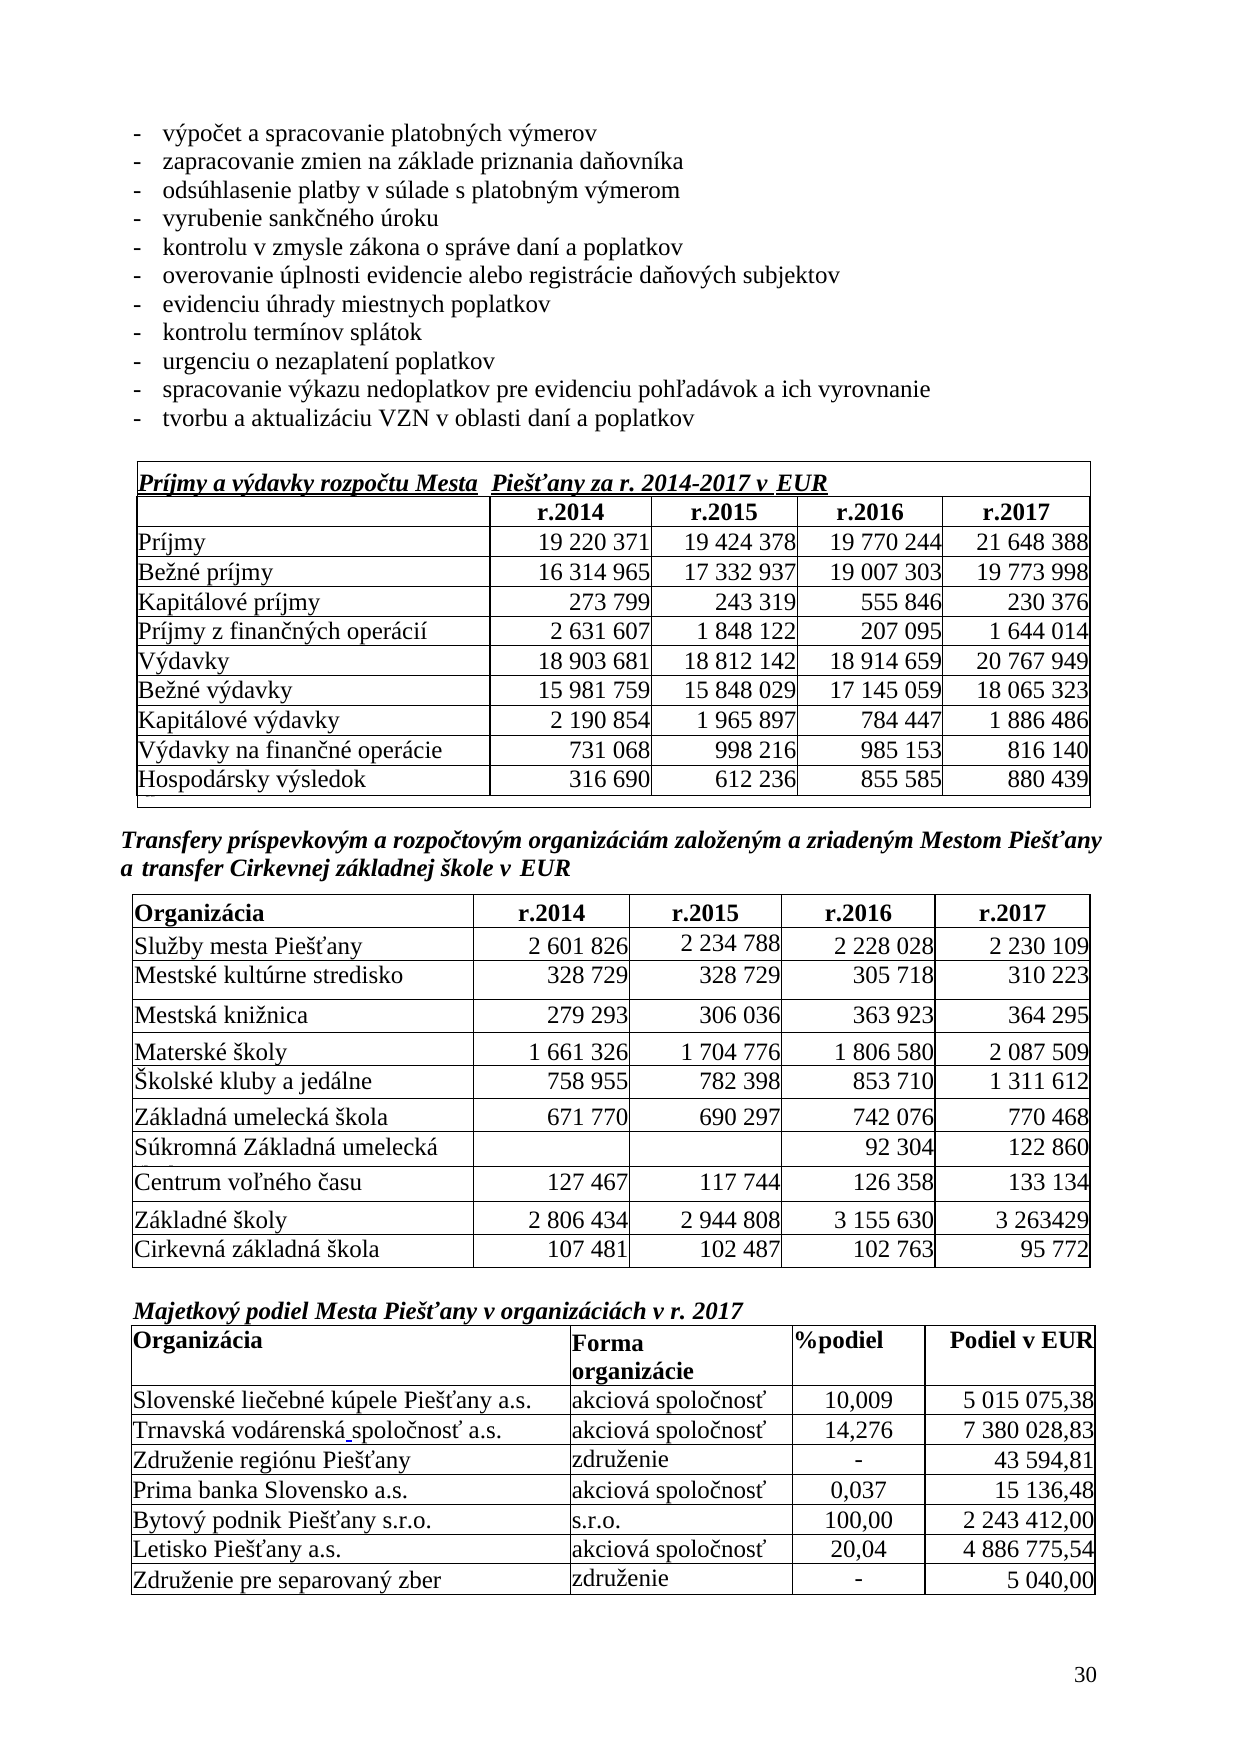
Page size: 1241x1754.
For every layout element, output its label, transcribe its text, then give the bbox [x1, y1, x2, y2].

table_cell 770 468 [936, 1099, 1089, 1131]
table_cell 133 134 [936, 1167, 1089, 1201]
table_cell 126 358 [782, 1167, 934, 1201]
table_cell 1 806 580 [782, 1033, 934, 1065]
table_cell r.2016 [798, 497, 942, 526]
table_cell 2 234 788 [630, 928, 781, 959]
table_cell 731 068 [491, 736, 651, 764]
table_cell 20,04 [793, 1535, 924, 1563]
table_cell 100,00 [793, 1505, 924, 1534]
table_cell 102 487 [630, 1235, 781, 1267]
table_cell 1 965 897 [652, 706, 797, 734]
table_cell Bežné výdavky [138, 676, 489, 704]
table_cell Letisko Piešťany a.s. [132, 1535, 570, 1563]
table_cell Služby mesta Piešťany [133, 928, 473, 959]
table_cell akciová spoločnosť [571, 1415, 792, 1444]
table_cell Školské kluby a jedálne [133, 1066, 473, 1098]
table_cell 3 263429 [936, 1202, 1089, 1233]
table_cell 15 981 759 [491, 676, 651, 704]
table_cell 855 585 [798, 766, 942, 795]
table_cell 43 594,81 [926, 1445, 1094, 1474]
table_cell 1 848 122 [652, 617, 797, 645]
table_cell 5 015 075,38 [926, 1386, 1094, 1414]
table_cell akciová spoločnosť [571, 1386, 792, 1414]
table_cell 880 439 [943, 766, 1089, 795]
table_header r.2015 [630, 895, 781, 927]
list vyrubenie sankčného úroku [133, 204, 1093, 232]
table_cell Združenie regiónu Piešťany [132, 1445, 570, 1474]
table_cell r.2015 [652, 497, 797, 526]
table_cell 1 644 014 [943, 617, 1089, 645]
table_cell Prima banka Slovensko a.s. [132, 1475, 570, 1504]
table_cell r.2017 [943, 497, 1089, 526]
table_cell 306 036 [630, 1000, 781, 1032]
table_header Príjmy a výdavky rozpočtu Mesta p [138, 470, 490, 496]
table_cell Kapitálové príjmy [138, 587, 489, 616]
table_header r.2016 [782, 895, 934, 927]
table_cell 2 230 109 [936, 928, 1089, 959]
table_cell 998 216 [652, 736, 797, 764]
table_cell 230 376 [943, 587, 1089, 616]
table_cell 4 886 775,54 [926, 1535, 1094, 1563]
table_cell 328 729 [630, 961, 781, 999]
table_header r.2017 [936, 895, 1089, 927]
list zapracovanie zmien na základe priznania daňovníka [133, 147, 1093, 175]
table_cell 985 153 [798, 736, 942, 764]
table_cell 5 040,00 [926, 1564, 1094, 1594]
table_header Forma organizácie [571, 1326, 792, 1385]
list evidenciu úhrady miestnych poplatkov [133, 289, 1093, 318]
table_cell 117 744 [630, 1167, 781, 1201]
table_cell 243 319 [652, 587, 797, 616]
table_cell 7 380 028,83 [926, 1415, 1094, 1444]
table_cell 16 314 965 [491, 557, 651, 586]
table_cell Združenie pre separovaný zber [132, 1564, 570, 1594]
table_cell Základné školy [133, 1202, 473, 1233]
table_cell 19 770 244 [798, 527, 942, 556]
table_cell 0,037 [793, 1475, 924, 1504]
table_cell 17 332 937 [652, 557, 797, 586]
table_cell 18 903 681 [491, 646, 651, 675]
table_header r.2014 [474, 895, 629, 927]
table_cell 1 661 326 [474, 1033, 629, 1065]
list kontrolu v zmysle zákona o správe daní a poplatkov [133, 232, 1093, 261]
table_cell 305 718 [782, 961, 934, 999]
table_cell 555 846 [798, 587, 942, 616]
table_cell 273 799 [491, 587, 651, 616]
table_cell 107 481 [474, 1235, 629, 1267]
table_cell 207 095 [798, 617, 942, 645]
table_cell Trnavská vodárenská spoločnosť a.s. [132, 1415, 570, 1444]
table_cell 328 729 [474, 961, 629, 999]
list spracovanie výkazu nedoplatkov pre evidenciu pohľadávok a ich vyrovnanie [133, 375, 1093, 403]
table_cell 102 763 [782, 1235, 934, 1267]
table_cell 18 812 142 [652, 646, 797, 675]
table_cell Kapitálové výdavky [138, 706, 489, 734]
list výpočet a spracovanie platobných výmerov [133, 118, 1093, 147]
table_cell Centrum voľného času [133, 1167, 473, 1201]
list overovanie úplnosti evidencie alebo registrácie daňových subjektov [133, 261, 1093, 289]
text Majetkový podiel Mesta Piešťany v organizáciách v r. 2017 [133, 1298, 1093, 1325]
table_cell 19 773 998 [943, 557, 1089, 586]
table_cell akciová spoločnosť [571, 1535, 792, 1563]
table_cell Hospodársky výsledok [138, 766, 489, 795]
table_cell 2 087 509 [936, 1033, 1089, 1065]
table_cell Materské školy [133, 1033, 473, 1065]
table_cell 95 772 [936, 1235, 1089, 1267]
table_cell združenie [571, 1445, 792, 1474]
table_cell 1 311 612 [936, 1066, 1089, 1098]
table_cell 122 860 [936, 1132, 1089, 1166]
table_cell 18 914 659 [798, 646, 942, 675]
table_cell 21 648 388 [943, 527, 1089, 556]
table_cell 310 223 [936, 961, 1089, 999]
table_cell 279 293 [474, 1000, 629, 1032]
table_cell Mestské kultúrne stredisko [133, 961, 473, 999]
table_cell 18 065 323 [943, 676, 1089, 704]
table_cell 784 447 [798, 706, 942, 734]
table_cell 782 398 [630, 1066, 781, 1098]
table_cell združenie [571, 1564, 792, 1594]
table_cell 612 236 [652, 766, 797, 795]
table_cell 2 190 854 [491, 706, 651, 734]
table_header Podiel v EUR [926, 1326, 1094, 1385]
table_cell 758 955 [474, 1066, 629, 1098]
table_cell 742 076 [782, 1099, 934, 1131]
table_cell 20 767 949 [943, 646, 1089, 675]
table_cell 671 770 [474, 1099, 629, 1131]
table_cell 1 886 486 [943, 706, 1089, 734]
table_cell 364 295 [936, 1000, 1089, 1032]
table_cell r.2014 [491, 497, 651, 526]
table_cell 2 243 412,00 [926, 1505, 1094, 1534]
text Transfery príspevkovým a rozpočtovým organizáciám založeným a zriadeným Mestom Piešťany a transfer Cirkevnej základnej škole v EUR [120, 827, 1108, 882]
table_cell Bytový podnik Piešťany s.r.o. [132, 1505, 570, 1534]
table_cell Mestská knižnica [133, 1000, 473, 1032]
table_cell 127 467 [474, 1167, 629, 1201]
table_cell 2 631 607 [491, 617, 651, 645]
table_cell Cirkevná základná škola [133, 1235, 473, 1267]
table_cell - [793, 1445, 924, 1474]
table_cell 17 145 059 [798, 676, 942, 704]
table_cell Bežné príjmy [138, 557, 489, 586]
table_cell s.r.o. [571, 1505, 792, 1534]
table_cell akciová spoločnosť [571, 1475, 792, 1504]
table_header %podiel [793, 1326, 924, 1385]
table_cell 816 140 [943, 736, 1089, 764]
list urgenciu o nezaplatení poplatkov [133, 346, 1093, 375]
table_header Organizácia [132, 1326, 570, 1385]
table_cell 2 806 434 [474, 1202, 629, 1233]
table_cell Súkromná Základná umelecká škola [133, 1132, 473, 1166]
table_cell - [793, 1564, 924, 1594]
table_cell [630, 1132, 781, 1166]
table_cell 15 848 029 [652, 676, 797, 704]
table_cell Príjmy z finančných operácií [138, 617, 489, 645]
table_cell 19 007 303 [798, 557, 942, 586]
table_cell 10,009 [793, 1386, 924, 1414]
list odsúhlasenie platby v súlade s platobným výmerom [133, 175, 1093, 204]
table_cell 2 944 808 [630, 1202, 781, 1233]
table_cell 3 155 630 [782, 1202, 934, 1233]
table_cell 19 220 371 [491, 527, 651, 556]
table_cell 690 297 [630, 1099, 781, 1131]
table_cell Výdavky na finančné operácie [138, 736, 489, 764]
table_cell Výdavky [138, 646, 489, 675]
table_cell 2 228 028 [782, 928, 934, 959]
table_cell 1 704 776 [630, 1033, 781, 1065]
table_cell Základná umelecká škola [133, 1099, 473, 1131]
table_cell [474, 1132, 629, 1166]
table_cell 14,276 [793, 1415, 924, 1444]
table_cell 19 424 378 [652, 527, 797, 556]
table_header Organizácia [133, 895, 473, 927]
table_cell Slovenské liečebné kúpele Piešťany a.s. [132, 1386, 570, 1414]
table_cell 15 136,48 [926, 1475, 1094, 1504]
table_cell Príjmy [138, 527, 489, 556]
table_cell 316 690 690690 [491, 766, 651, 795]
table_cell 363 923 [782, 1000, 934, 1032]
list tvorbu a aktualizáciu VZN v oblasti daní a poplatkov [133, 403, 1093, 432]
table_cell 2 601 826 [474, 928, 629, 959]
table_cell 853 710 [782, 1066, 934, 1098]
list kontrolu termínov splátok [133, 318, 1093, 346]
table_header Piešťany za r. 2014-2017 v EUR [490, 470, 1090, 496]
table_cell 92 304 [782, 1132, 934, 1166]
table_cell [138, 497, 489, 526]
